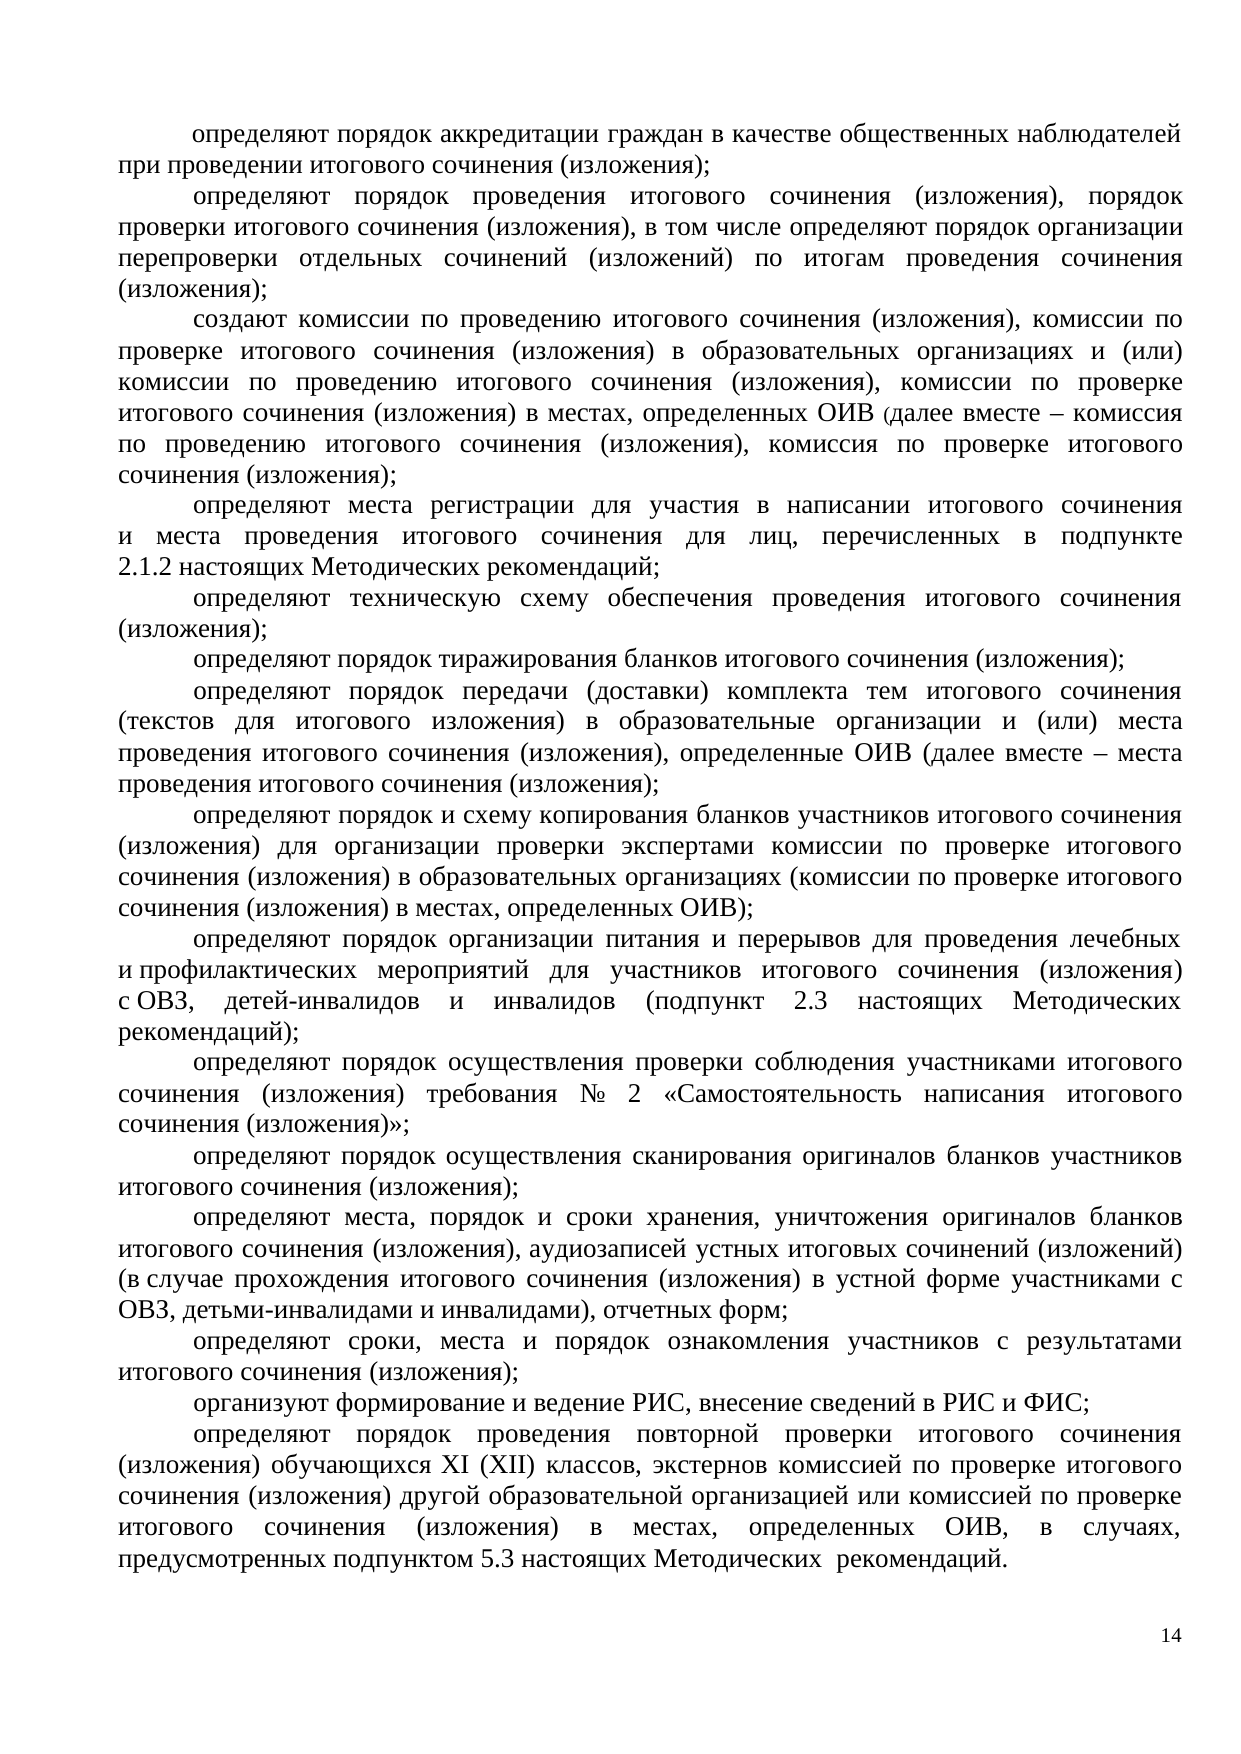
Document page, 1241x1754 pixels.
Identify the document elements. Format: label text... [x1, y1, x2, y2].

text организуют формирование и ведение РИС, внесение сведений в РИС и ФИС; определяют порядок проведения повторной проверки итогового сочинения [193, 1386, 1187, 1448]
text (изложения) обучающихся XI (XII) классов, экстернов комиссией по проверке итогового сочинения (изложения) другой образовательной организацией или комиссией по проверке итогового сочинения (изложения) в местах, определенных ОИВ, в случаях, предусмотренных подпунктом 5.3 настоящих Методических рекомендаций. [118, 1448, 1182, 1573]
text определяют порядок осуществления сканирования оригиналов бланков участников итогового сочинения (изложения); [118, 1139, 1187, 1201]
text определяют порядок и схему копирования бланков участников итогового сочинения (изложения) для организации проверки экспертами комиссии по проверке итогового сочинения (изложения) в образовательных организациях (комиссии по проверке итогового сочинения (изложения) в местах, определенных ОИВ); [118, 798, 1182, 922]
text определяют порядок проведения итогового сочинения (изложения), порядок проверки итогового сочинения (изложения), в том числе определяют порядок организации перепроверки отдельных сочинений (изложений) по итогам проведения сочинения (изложения); [118, 179, 1183, 303]
text определяют порядок организации питания и перерывов для проведения лечебных и профилактических мероприятий для участников итогового сочинения (изложения) с ОВЗ, детей-инвалидов и инвалидов (подпункт 2.3 настоящих Методических рекомендаций); [118, 922, 1188, 1046]
text определяют места регистрации для участия в написании итогового сочинения и места проведения итогового сочинения для лиц, перечисленных в подпункте 2.1.2 настоящих Методических рекомендаций; [118, 489, 1188, 582]
text определяют места, порядок и сроки хранения, уничтожения оригиналов бланков итогового сочинения (изложения), аудиозаписей устных итоговых сочинений (изложений) (в случае прохождения итогового сочинения (изложения) в устной форме участниками с ОВЗ, детьми-инвалидами и инвалидами), отчетных форм; [118, 1201, 1183, 1325]
text 14 [1160, 1623, 1183, 1647]
text создают комиссии по проведению итогового сочинения (изложения), комиссии по проверке итогового сочинения (изложения) в образовательных организациях и (или) комиссии по проведению итогового сочинения (изложения), комиссии по проверке итогового сочинения (изложения) в местах, определенных ОИВ (далее вместе – комиссия по проведению итогового сочинения (изложения), комиссия по проверке итогового сочинения (изложения); [118, 303, 1183, 489]
text определяют порядок аккредитации граждан в качестве общественных наблюдателей при проведении итогового сочинения (изложения); [118, 117, 1187, 179]
text (текстов для итогового изложения) в образовательные организации и (или) места проведения итогового сочинения (изложения), определенные ОИВ (далее вместе – места проведения итогового сочинения (изложения); [118, 705, 1183, 798]
text определяют техническую схему обеспечения проведения итогового сочинения (изложения); [118, 582, 1187, 643]
text определяют сроки, места и порядок ознакомления участников с результатами итогового сочинения (изложения); [118, 1325, 1187, 1386]
text определяют порядок осуществления проверки соблюдения участниками итогового сочинения (изложения) требования № 2 «Самостоятельность написания итогового сочинения (изложения)»; [118, 1046, 1182, 1139]
text определяют порядок тиражирования бланков итогового сочинения (изложения); определяют порядок передачи (доставки) комплекта тем итогового сочинения [193, 643, 1187, 705]
